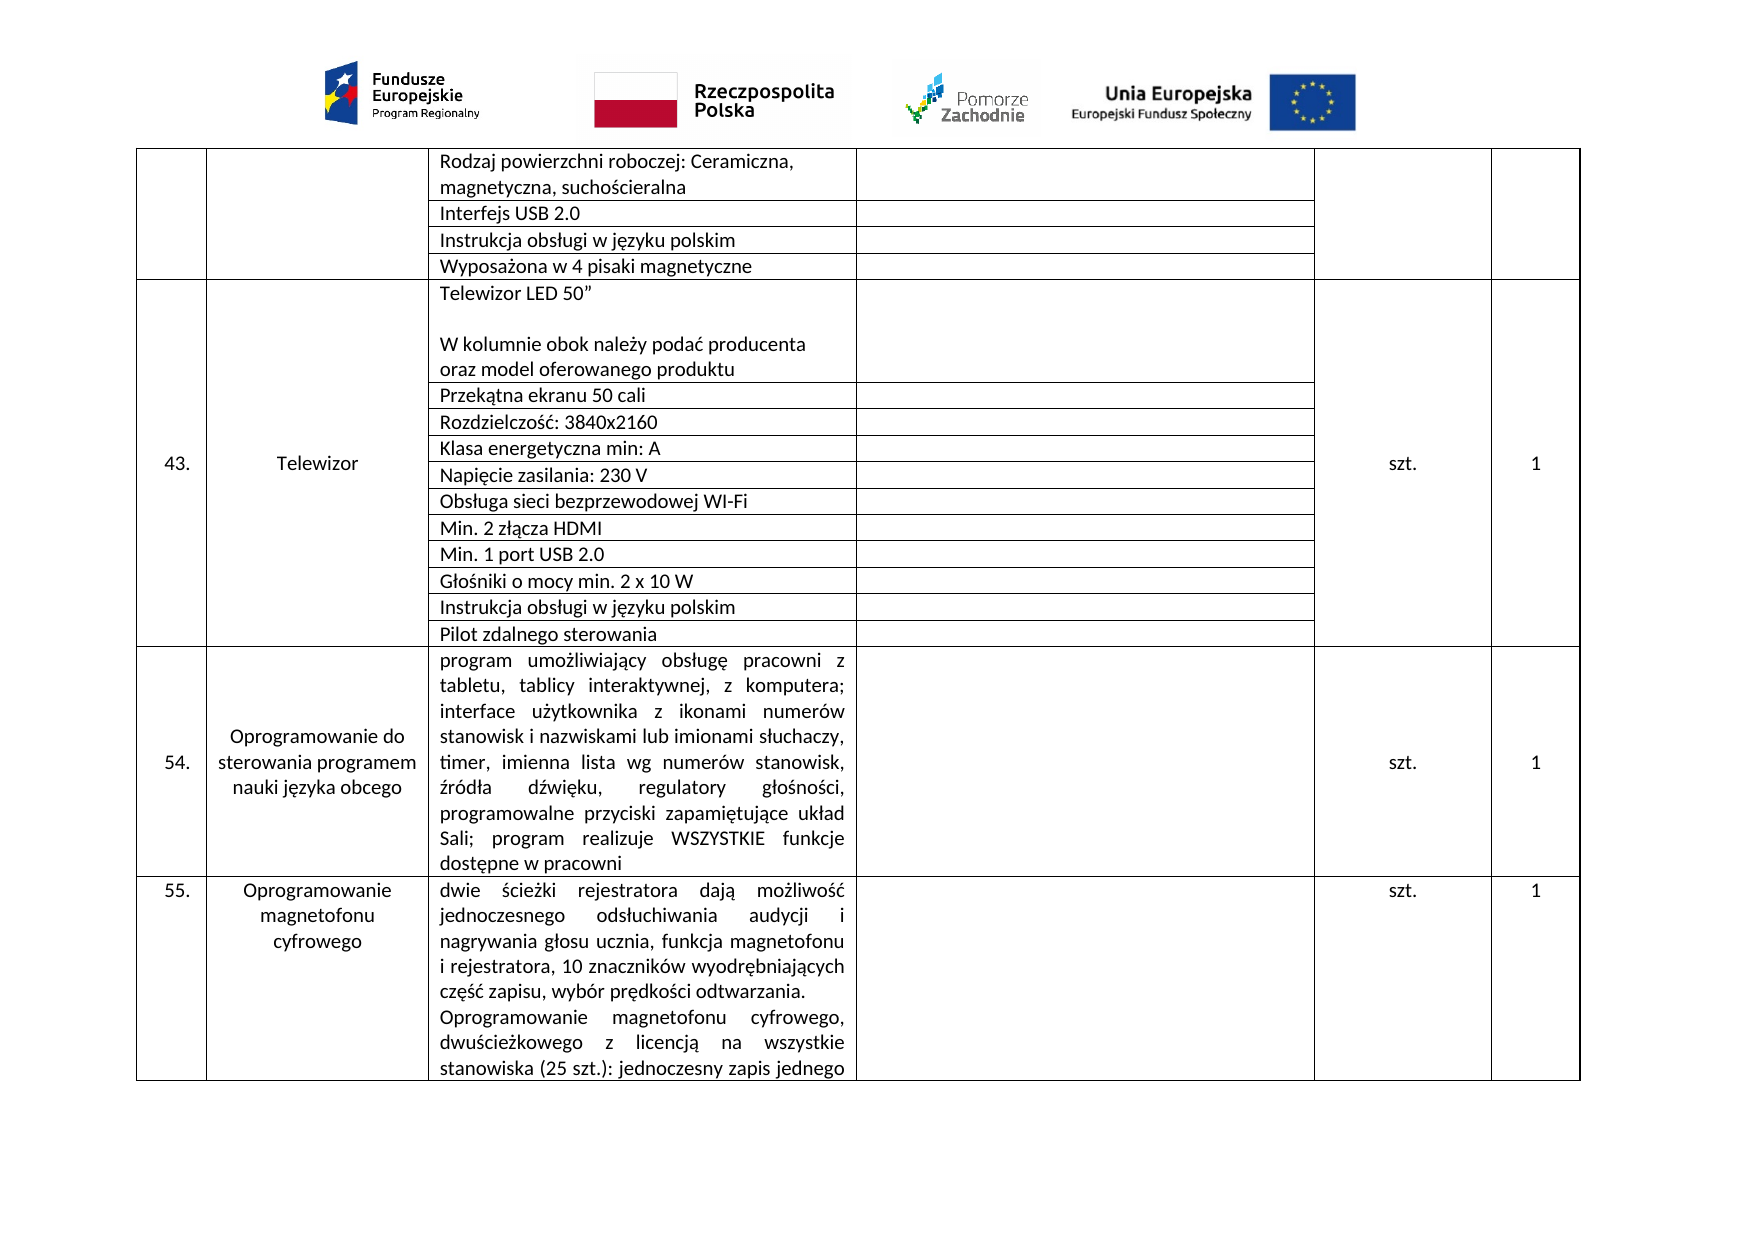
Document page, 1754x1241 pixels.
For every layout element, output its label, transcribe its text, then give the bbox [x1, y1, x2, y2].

table_cell Min. 1 port USB 2.0 [429, 541, 856, 567]
table_cell [857, 621, 1314, 646]
table_cell [857, 489, 1314, 514]
table_cell [857, 541, 1314, 567]
table_cell [857, 383, 1314, 408]
table_cell Rozdzielczość: 3840x2160 [429, 409, 856, 434]
table_cell szt. [1315, 280, 1491, 646]
table_cell [857, 409, 1314, 434]
table_cell Przekątna ekranu 50 cali [429, 383, 856, 408]
table_cell [857, 647, 1314, 876]
table_cell 1 [1492, 647, 1579, 876]
table_cell Napięcie zasilania: 230 V [429, 462, 856, 487]
table_cell [857, 462, 1314, 487]
table_cell Telewizor [207, 280, 428, 646]
table_cell program umożliwiający obsługę pracowni z tabletu, tablicy interaktywnej, z komputera; interface użytkownika z ikonami numerów stanowisk i nazwiskami lub imionami słuchaczy, timer, imienna lista wg numerów stanowisk, źródła dźwięku, regulatory głośności, programowalne przyciski zapamiętujące układ Sali; program realizuje WSZYSTKIE funkcje dostępne w pracowni [429, 647, 856, 876]
picture [576, 54, 852, 146]
picture [324, 45, 495, 140]
table_cell [857, 280, 1314, 382]
table_cell [857, 436, 1314, 461]
picture [892, 59, 1041, 137]
table_cell Oprogramowanie magnetofonu cyfrowego [207, 877, 428, 1080]
table_cell [137, 877, 206, 1080]
table_cell [137, 280, 206, 646]
table_cell [857, 227, 1314, 252]
table_cell szt. [1315, 647, 1491, 876]
table_cell Telewizor LED 50” W kolumnie obok należy podać producenta oraz model oferowanego produktu [429, 280, 856, 382]
table_cell Interfejs USB 2.0 [429, 201, 856, 226]
table_cell [857, 149, 1314, 199]
table_cell [857, 877, 1314, 1080]
table_cell [857, 515, 1314, 540]
table_cell [857, 254, 1314, 279]
table_cell [857, 201, 1314, 226]
table_cell Instrukcja obsługi w języku polskim [429, 594, 856, 620]
table_cell Min. 2 złącza HDMI [429, 515, 856, 540]
table_cell Wyposażona w 4 pisaki magnetyczne [429, 254, 856, 279]
table_cell Rodzaj powierzchni roboczej: Ceramiczna, magnetyczna, suchościeralna [429, 149, 856, 199]
table_cell Klasa energetyczna min: A [429, 436, 856, 461]
table_cell Głośniki o mocy min. 2 x 10 W [429, 568, 856, 593]
table_cell Obsługa sieci bezprzewodowej WI-Fi [429, 489, 856, 514]
table_cell 1 [1492, 877, 1579, 1080]
table_cell szt. [1315, 877, 1491, 1080]
table_cell Pilot zdalnego sterowania [429, 621, 856, 646]
table_cell [137, 647, 206, 876]
table_cell [857, 594, 1314, 620]
picture [1052, 54, 1358, 148]
table_cell Instrukcja obsługi w języku polskim [429, 227, 856, 252]
table_cell 1 [1492, 280, 1579, 646]
table_cell Oprogramowanie do sterowania programem nauki języka obcego [207, 647, 428, 876]
table_cell [857, 568, 1314, 593]
